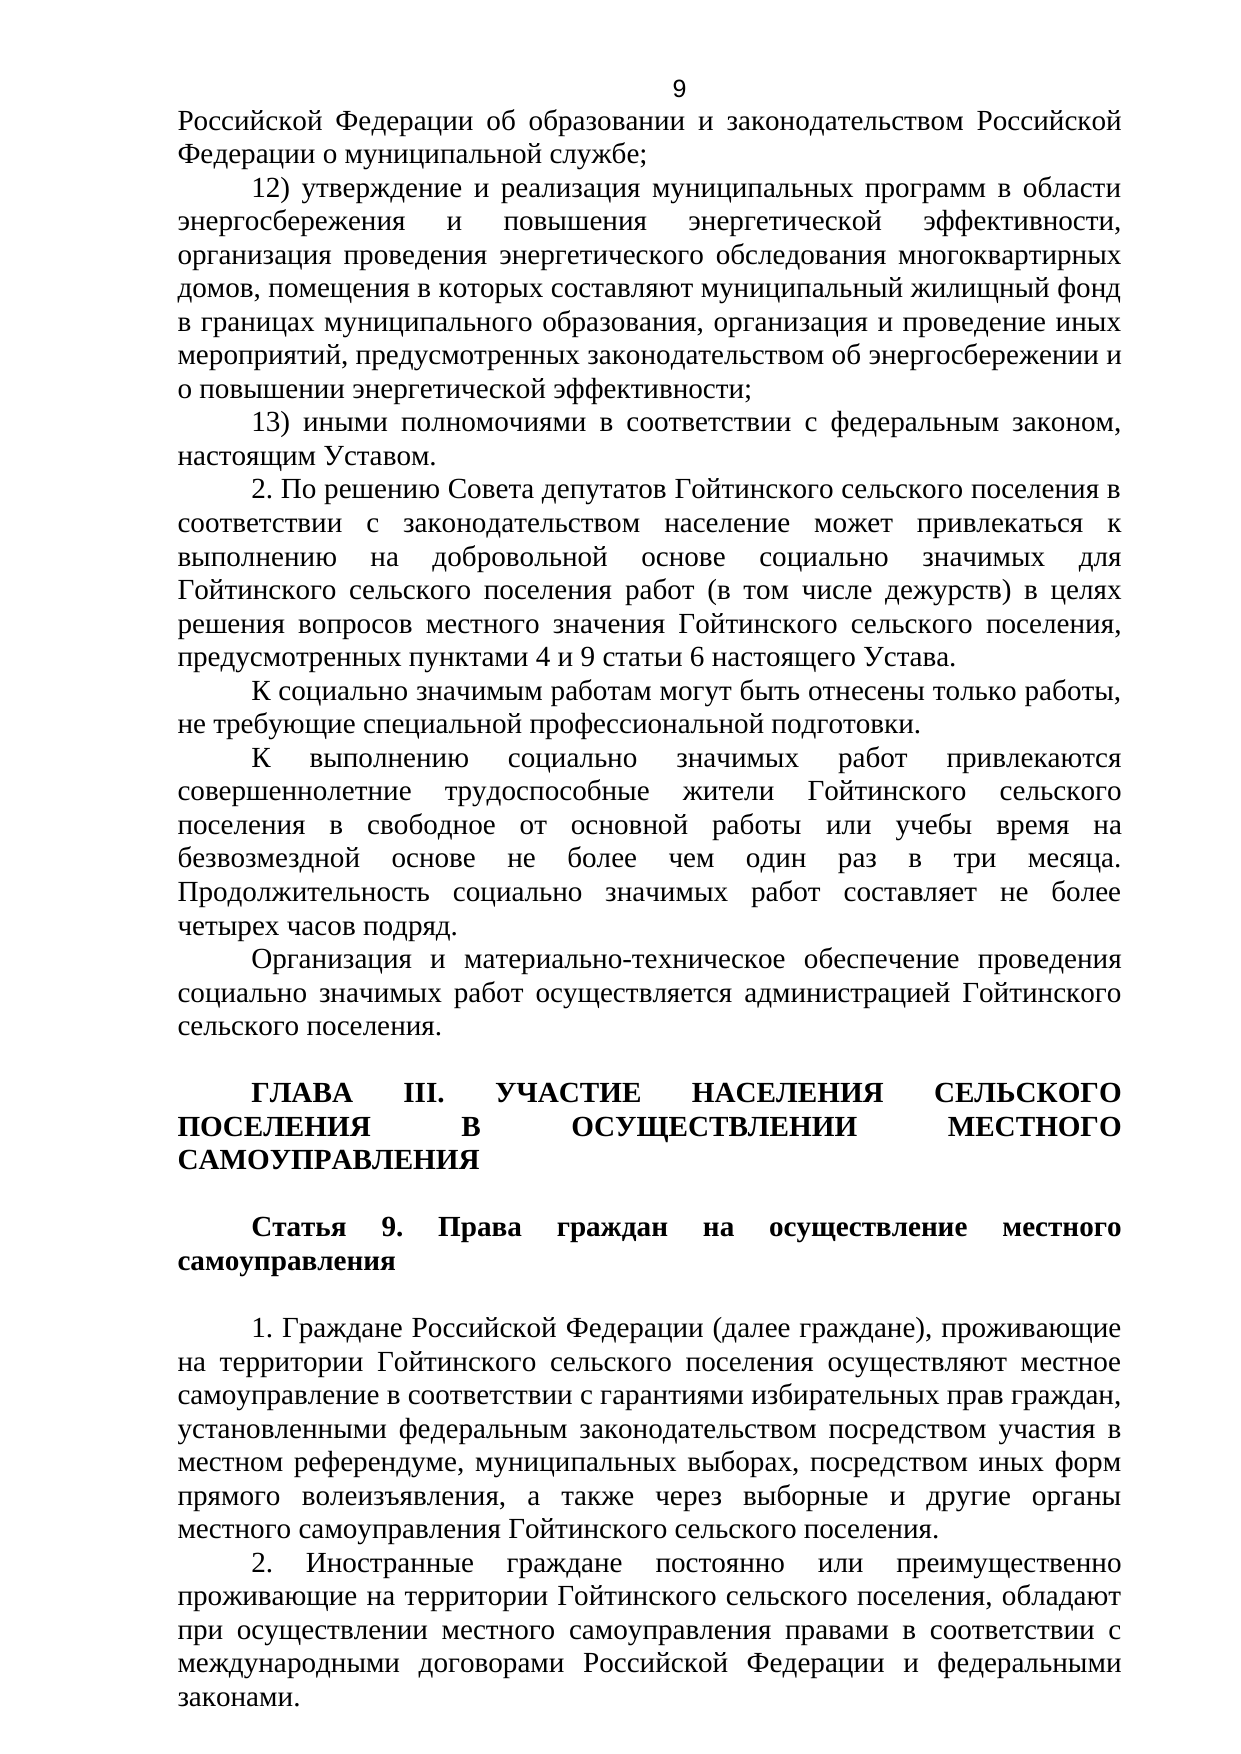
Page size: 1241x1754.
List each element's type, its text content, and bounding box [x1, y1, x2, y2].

text 12) утверждение и реализация муниципальных программ в области энергосбережения и повышения энергетической эффективности, организация проведения энергетического обследования многоквартирных домов, помещения в которых составляют муниципальный жилищный фонд в границах муниципального образования, организация и проведение иных мероприятий, предусмотренных законодательством об энергосбережении и о повышении энергетической эффективности; [177, 170, 1122, 404]
text 2. По решению Совета депутатов Гойтинского сельского поселения в соответствии с законодательством население может привлекаться к выполнению на добровольной основе социально значимых для Гойтинского сельского поселения работ (в том числе дежурств) в целях решения вопросов местного значения Гойтинского сельского поселения, предусмотренных пунктами 4 и 9 статьи 6 настоящего Устава. [177, 472, 1122, 673]
text К выполнению социально значимых работ привлекаются совершеннолетние трудоспособные жители Гойтинского сельского поселения в свободное от основной работы или учебы время на безвозмездной основе не более чем один раз в три месяца. Продолжительность социально значимых работ составляет не более четырех часов подряд. [177, 740, 1122, 941]
text 13) иными полномочиями в соответствии с федеральным законом, настоящим Уставом. [177, 404, 1122, 472]
text Организация и материально-техническое обеспечение проведения социально значимых работ осуществляется администрацией Гойтинского сельского поселения. [177, 941, 1122, 1042]
text Статья 9. Права граждан на осуществление местного самоуправления [177, 1209, 1122, 1277]
text 1. Граждане Российской Федерации (далее граждане), проживающие на территории Гойтинского сельского поселения осуществляют местное самоуправление в соответствии с гарантиями избирательных прав граждан, установленными федеральным законодательством посредством участия в местном референдуме, муниципальных выборах, посредством иных форм прямого волеизъявления, а также через выборные и другие органы местного самоуправления Гойтинского сельского поселения. [177, 1310, 1122, 1545]
text ГЛАВА III. УЧАСТИЕ НАСЕЛЕНИЯ СЕЛЬСКОГО ПОСЕЛЕНИЯ В ОСУЩЕСТВЛЕНИИ МЕСТНОГО САМОУПРАВЛЕНИЯ [177, 1075, 1122, 1176]
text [177, 103, 1122, 170]
text 2. Иностранные граждане постоянно или преимущественно проживающие на территории Гойтинского сельского поселения, обладают при осуществлении местного самоуправления правами в соответствии с международными договорами Российской Федерации и федеральными законами. [177, 1545, 1122, 1713]
text К социально значимым работам могут быть отнесены только работы, не требующие специальной профессиональной подготовки. [177, 673, 1122, 740]
